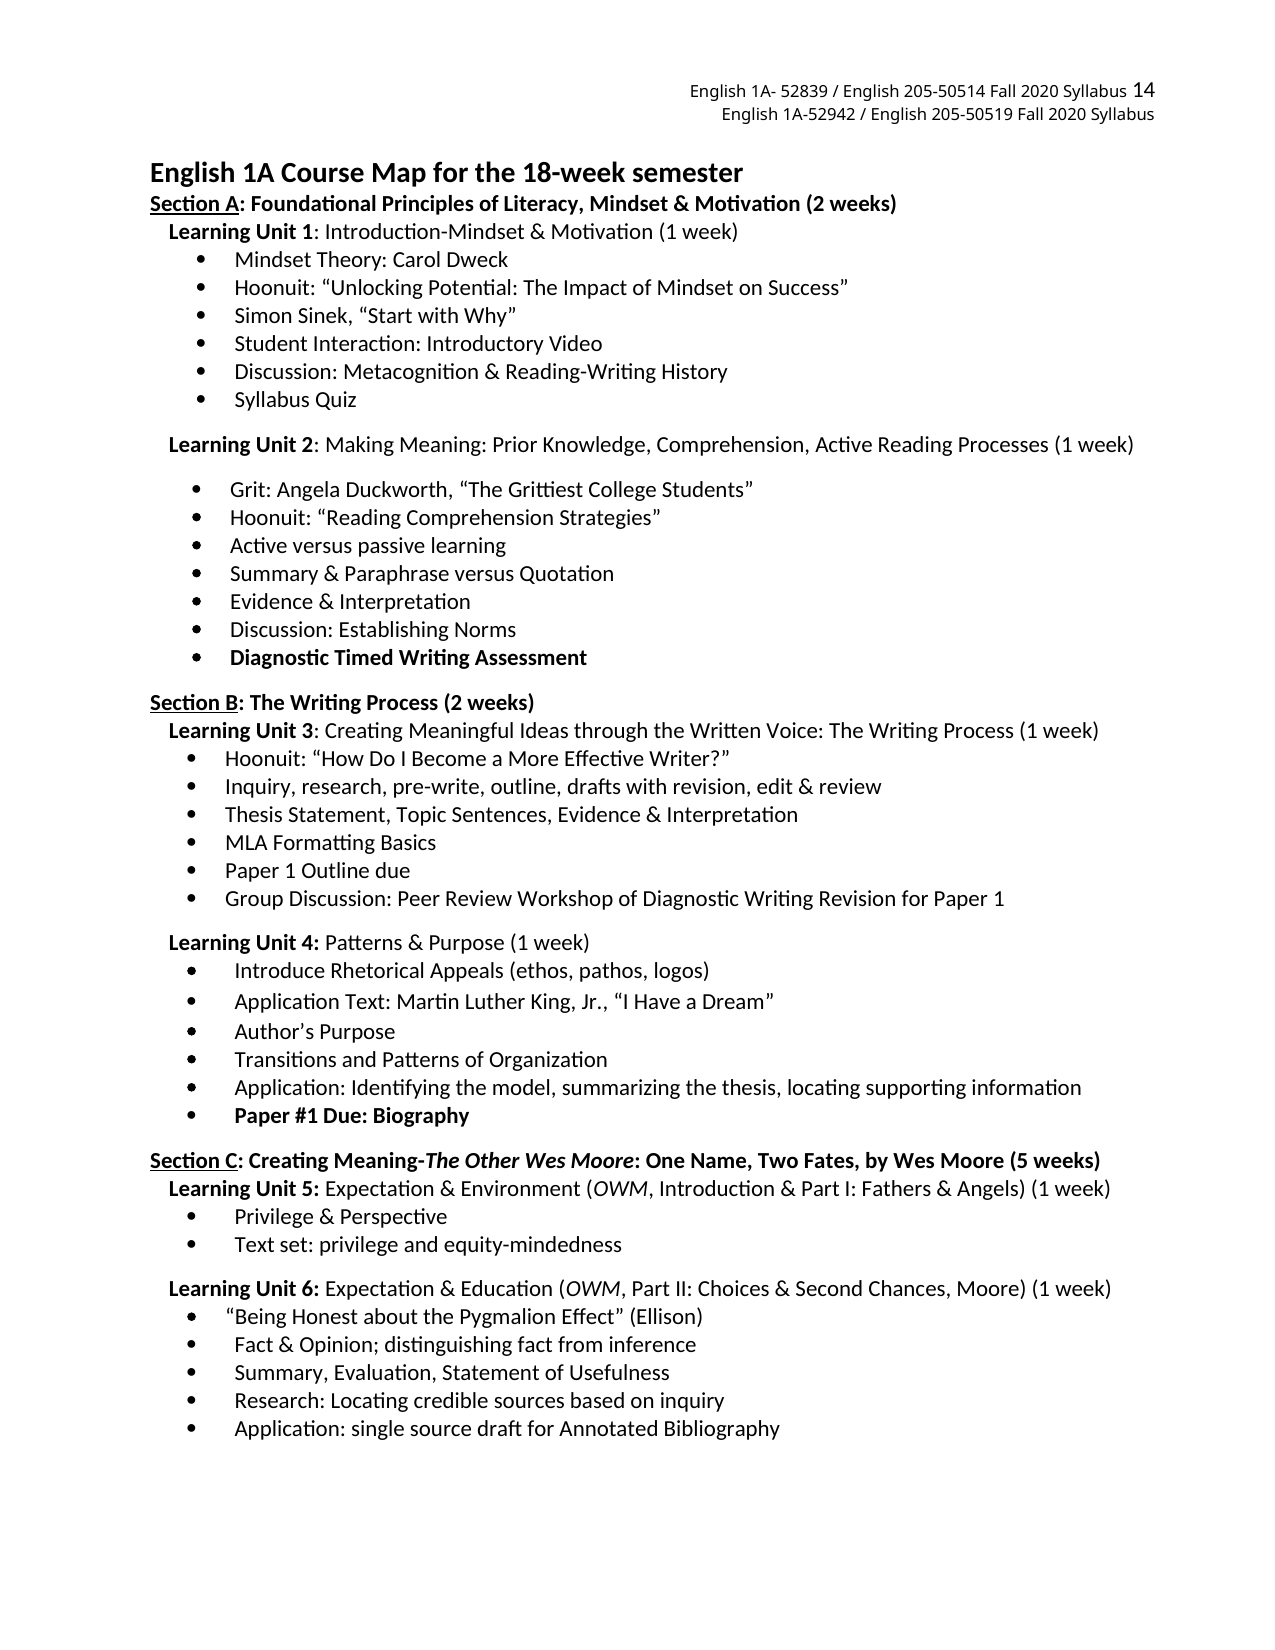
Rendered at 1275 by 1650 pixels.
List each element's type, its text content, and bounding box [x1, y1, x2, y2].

text English 1A Course Map for the 18-week semester [150, 154, 1155, 189]
list Research: Locating credible sources based on inquiry [187, 1387, 1155, 1414]
list Grit: Angela Duckworth, “The Grittiest College Students” [192, 475, 1155, 503]
text Section C: Creating Meaning-The Other Wes Moore: One Name, Two Fates, by Wes Moore (5 weeks) [150, 1146, 1155, 1174]
list Paper #1 Due: Biography [187, 1101, 1155, 1129]
list Discussion: Metacognition & Reading-Writing History [197, 357, 1155, 386]
list Syllabus Quiz [197, 386, 1155, 413]
list Hoonuit: “Unlocking Potential: The Impact of Mindset on Success” [197, 273, 1155, 301]
list Summary, Evaluation, Statement of Usefulness [187, 1358, 1155, 1387]
text Section A: Foundational Principles of Literacy, Mindset & Motivation (2 weeks) [150, 189, 1155, 217]
list Introduce Rhetorical Appeals (ethos, pathos, logos) [187, 957, 1155, 984]
list “Being Honest about the Pygmalion Effect” (Ellison) [187, 1302, 1155, 1331]
list Active versus passive learning [192, 531, 1155, 559]
list Evidence & Interpretation [192, 587, 1155, 615]
text Learning Unit 2: Making Meaning: Prior Knowledge, Comprehension, Active Reading Processes (1 week) [150, 430, 1155, 458]
list Application: single source draft for Annotated Bibliography [187, 1414, 1155, 1443]
list Summary & Paraphrase versus Quotation [192, 559, 1155, 587]
text Learning Unit 6: Expectation & Education (OWM, Part II: Choices & Second Chances, Moore) (1 week) [150, 1274, 1155, 1302]
text Learning Unit 5: Expectation & Environment (OWM, Introduction & Part I: Fathers & Angels) (1 week) [150, 1174, 1155, 1202]
list Text set: privilege and equity-mindedness [187, 1230, 1155, 1258]
text Learning Unit 3: Creating Meaningful Ideas through the Written Voice: The Writing Process (1 week) [150, 716, 1155, 744]
list Author’s Purpose [187, 1017, 1155, 1045]
list Group Discussion: Peer Review Workshop of Diagnostic Writing Revision for Paper 1 [187, 884, 1155, 912]
list Discussion: Establishing Norms [192, 615, 1155, 643]
text Learning Unit 1: Introduction-Mindset & Motivation (1 week) [150, 217, 1155, 245]
list Transitions and Patterns of Organization [187, 1045, 1155, 1073]
list MLA Formatting Basics [187, 828, 1155, 856]
list Mindset Theory: Carol Dweck [197, 245, 1155, 273]
list Hoonuit: “Reading Comprehension Strategies” [192, 503, 1155, 531]
list Hoonuit: “How Do I Become a More Effective Writer?” [187, 744, 1155, 772]
text Learning Unit 4: Patterns & Purpose (1 week) [150, 928, 1155, 957]
list Privilege & Perspective [187, 1202, 1155, 1230]
list Student Interaction: Introductory Video [197, 329, 1155, 357]
text Section B: The Writing Process (2 weeks) [150, 688, 1155, 716]
list Thesis Statement, Topic Sentences, Evidence & Interpretation [187, 800, 1155, 828]
list Fact & Opinion; distinguishing fact from inference [187, 1331, 1155, 1358]
list Simon Sinek, “Start with Why” [197, 301, 1155, 329]
list Paper 1 Outline due [187, 856, 1155, 884]
list Application: Identifying the model, summarizing the thesis, locating supporting information [187, 1073, 1155, 1101]
list Application Text: Martin Luther King, Jr., “I Have a Dream” [187, 987, 1155, 1015]
list Inquiry, research, pre-write, outline, drafts with revision, edit & review [187, 772, 1155, 800]
list Diagnostic Timed Writing Assessment [192, 643, 1155, 671]
